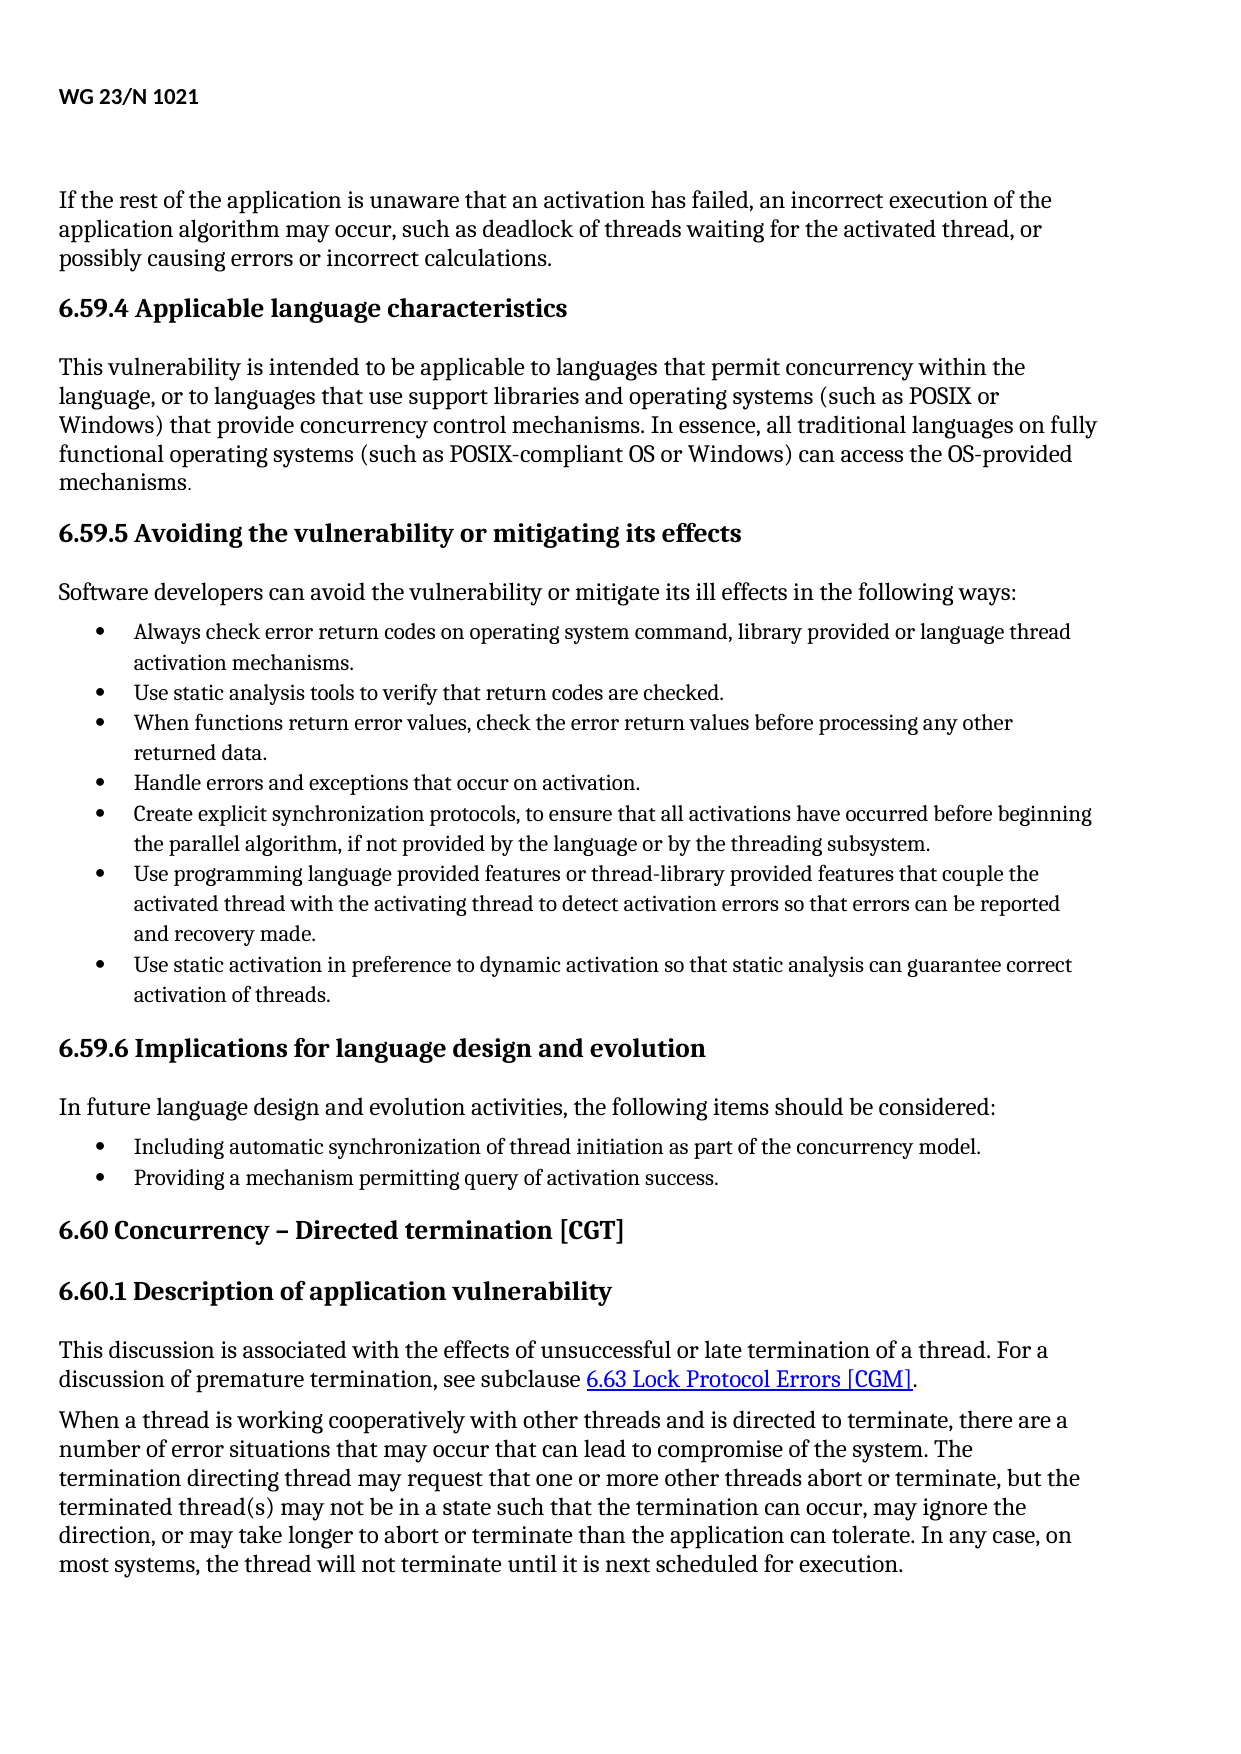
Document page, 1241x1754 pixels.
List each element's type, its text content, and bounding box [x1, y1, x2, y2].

subtitle 6.60 Concurrency – Directed termination [CGT] [58, 1215, 1099, 1246]
subtitle 6.59.5 Avoiding the vulnerability or mitigating its effects [58, 518, 1099, 549]
list Use static analysis tools to verify that return codes are checked. [96, 679, 1099, 706]
text If the rest of the application is unaware that an activation has failed, an incorrect execution of the application algorithm may occur, such as deadlock of threads waiting for the activated thread, or possibly causing errors or incorrect calculations. [58, 186, 1099, 272]
list Handle errors and exceptions that occur on activation. [96, 770, 1099, 797]
subtitle 6.60.1 Description of application vulnerability [58, 1276, 1099, 1307]
list Create explicit synchronization protocols, to ensure that all activations have occurred before beginning the parallel algorithm, if not provided by the language or by the threading subsystem. [96, 800, 1099, 857]
list Including automatic synchronization of thread initiation as part of the concurrency model. [96, 1134, 1099, 1160]
subtitle 6.59.6 Implications for language design and evolution [58, 1033, 1099, 1064]
text This discussion is associated with the effects of unsuccessful or late termination of a thread. For a discussion of premature termination, see subclause 6.63 Lock Protocol Errors [CGM]. [58, 1336, 1099, 1394]
subtitle 6.59.4 Applicable language characteristics [58, 293, 1099, 324]
list Providing a mechanism permitting query of activation success. [96, 1164, 1099, 1191]
text Software developers can avoid the vulnerability or mitigate its ill effects in the following ways: [58, 578, 1099, 607]
list Use static activation in preference to dynamic activation so that static analysis can guarantee correct activation of threads. [96, 951, 1099, 1008]
text When a thread is working cooperatively with other threads and is directed to terminate, there are a number of error situations that may occur that can lead to compromise of the system. The termination directing thread may request that one or more other threads abort or terminate, but the terminated thread(s) may not be in a state such that the termination can occur, may ignore the direction, or may take longer to abort or terminate than the application can tolerate. In any case, on most systems, the thread will not terminate until it is next scheduled for execution. [58, 1406, 1099, 1579]
text This vulnerability is intended to be applicable to languages that permit concurrency within the language, or to languages that use support libraries and operating systems (such as POSIX or Windows) that provide concurrency control mechanisms. In essence, all traditional languages on fully functional operating systems (such as POSIX-compliant OS or Windows) can access the OS-provided mechanisms. [58, 353, 1099, 497]
list When functions return error values, check the error return values before processing any other returned data. [96, 710, 1099, 766]
list Always check error return codes on operating system command, library provided or language thread activation mechanisms. [96, 619, 1099, 676]
list Use programming language provided features or thread-library provided features that couple the activated thread with the activating thread to detect activation errors so that errors can be reported and recovery made. [96, 861, 1099, 948]
text In future language design and evolution activities, the following items should be considered: [58, 1093, 1099, 1122]
